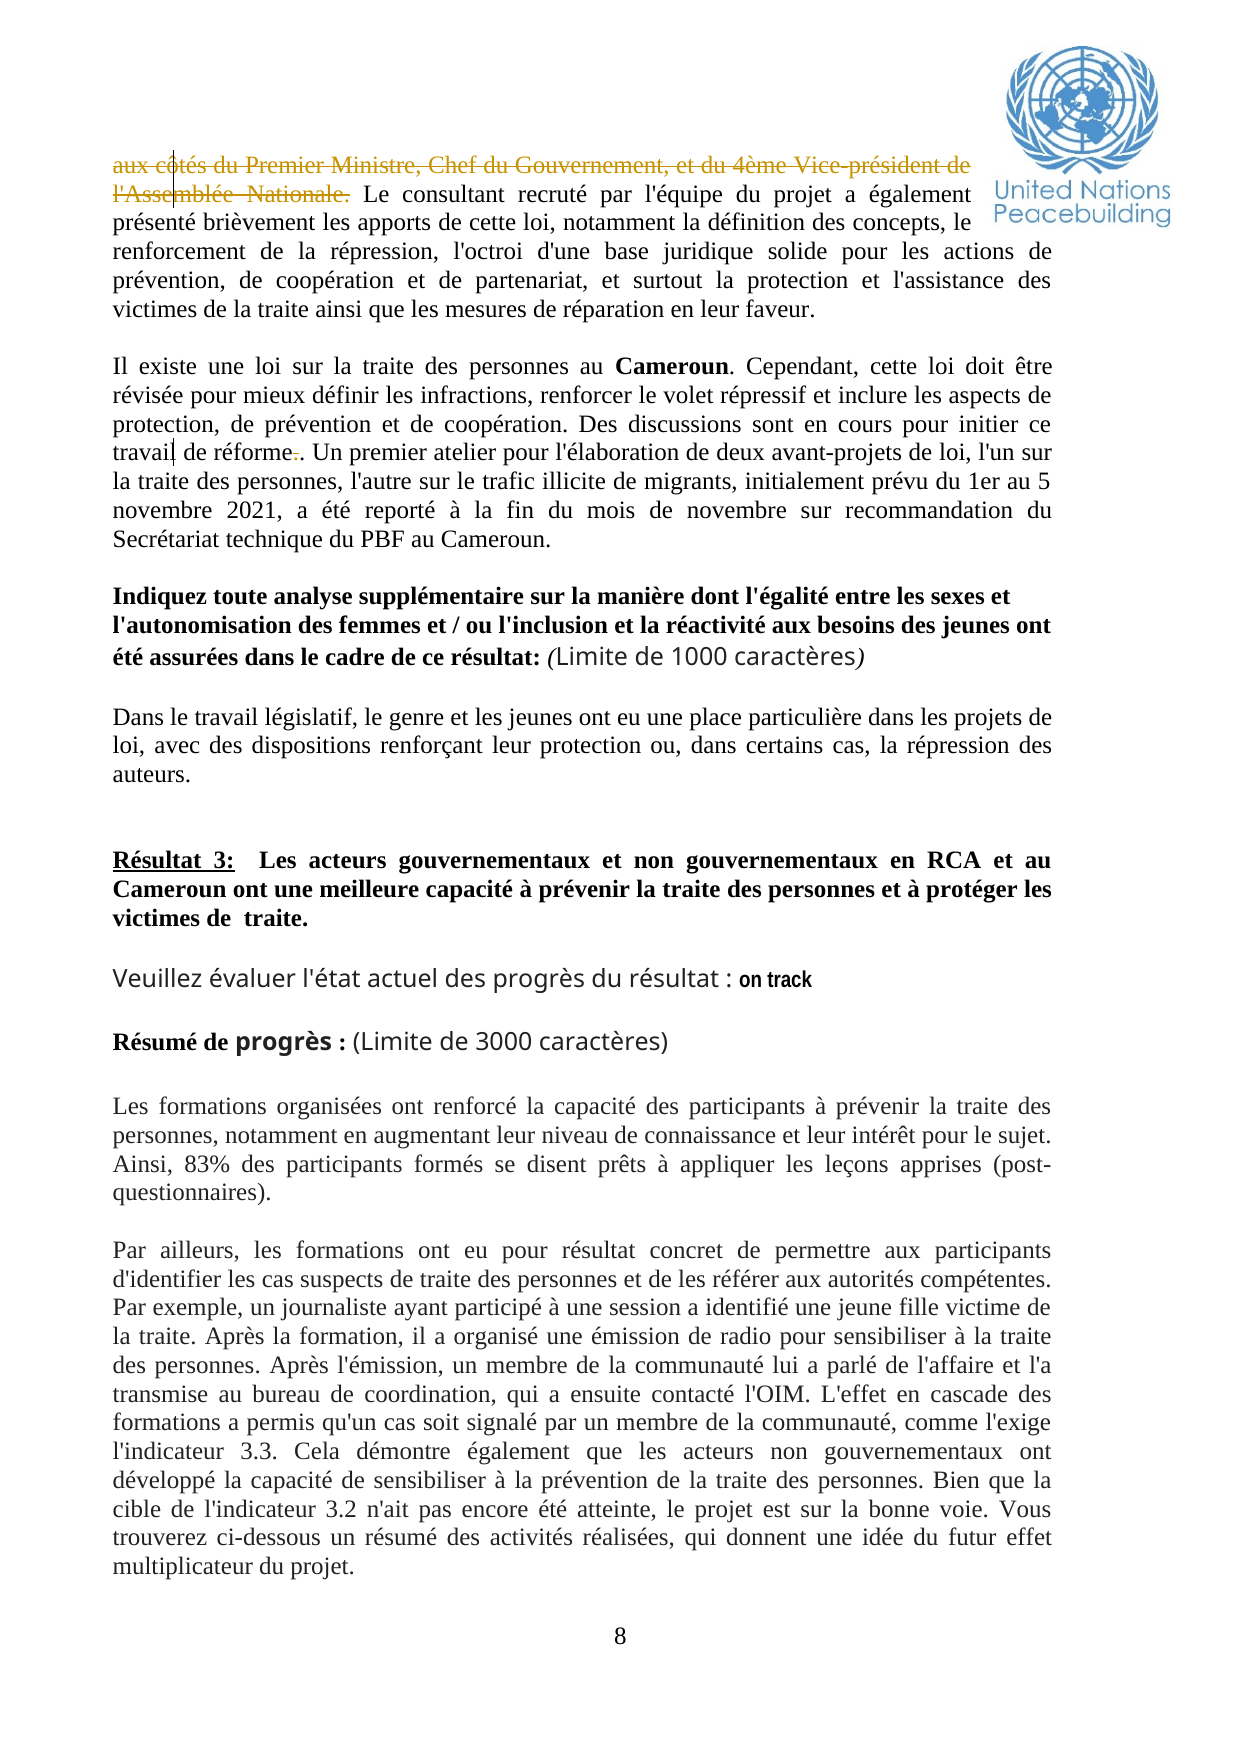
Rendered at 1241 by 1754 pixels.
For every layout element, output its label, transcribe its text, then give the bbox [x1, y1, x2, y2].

text Veuillez évaluer l'état actuel des progrès du résultat : [112, 960, 1053, 994]
text Résumé de progrès : (Limite de 3000 caractères) [112, 1023, 1053, 1057]
text Résultat 3: Les acteurs gouvernementaux et non gouvernementaux en RCA et au Cameroun ont une meilleure capacité à prévenir la traite des personnes et à protéger les victimes de traite. [112, 845, 1053, 932]
text Les formations organisées ont renforcé la capacité des participants à prévenir la traite des personnes, notamment en augmentant leur niveau de connaissance et leur intérêt pour le sujet. Ainsi, 83% des participants formés se disent prêts à appliquer les leçons apprises (post-questionnaires). [112, 1091, 1053, 1206]
picture [991, 46, 1173, 231]
text Par ailleurs, les formations ont eu pour résultat concret de permettre aux participants d'identifier les cas suspects de traite des personnes et de les référer aux autorités compétentes. Par exemple, un journaliste ayant participé à une session a identifié une jeune fille victime de la traite. Après la formation, il a organisé une émission de radio pour sensibiliser à la traite des personnes. Après l'émission, un membre de la communauté lui a parlé de l'affaire et l'a transmise au bureau de coordination, qui a ensuite contacté l'OIM. L'effet en cascade des formations a permis qu'un cas soit signalé par un membre de la communauté, comme l'exige l'indicateur 3.3. Cela démontre également que les acteurs non gouvernementaux ont développé la capacité de sensibiliser à la prévention de la traite des personnes. Bien que la cible de l'indicateur 3.2 n'ait pas encore été atteinte, le projet est sur la bonne voie. Vous trouverez ci-dessous un résumé des activités réalisées, qui donnent une idée du futur effet multiplicateur du projet. [112, 1235, 1053, 1580]
text Indiquez toute analyse supplémentaire sur la manière dont l'égalité entre les sexes et l'autonomisation des femmes et / ou l'inclusion et la réactivité aux besoins des jeunes ont été assurées dans le cadre de ce résultat: (Limite de 1000 caractères) [112, 581, 1053, 673]
text Il existe une loi sur la traite des personnes au Cameroun. Cependant, cette loi doit être révisée pour mieux définir les infractions, renforcer le volet répressif et inclure les aspects de protection, de prévention et de coopération. Des discussions sont en cours pour initier ce travail de réforme. Un premier atelier pour l'élaboration de deux avant-projets de loi, l'un sur la traite des personnes, l'autre sur le trafic illicite de migrants, initialement prévu du 1er au 5 novembre 2021, a été reporté à la fin du mois de novembre sur recommandation du Secrétariat technique du PBF au Cameroun. [112, 351, 1053, 552]
text Dans le travail législatif, le genre et les jeunes ont eu une place particulière dans les projets de loi, avec des dispositions renforçant leur protection ou, dans certains cas, la répression des auteurs. [112, 702, 1053, 788]
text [112, 150, 1053, 322]
